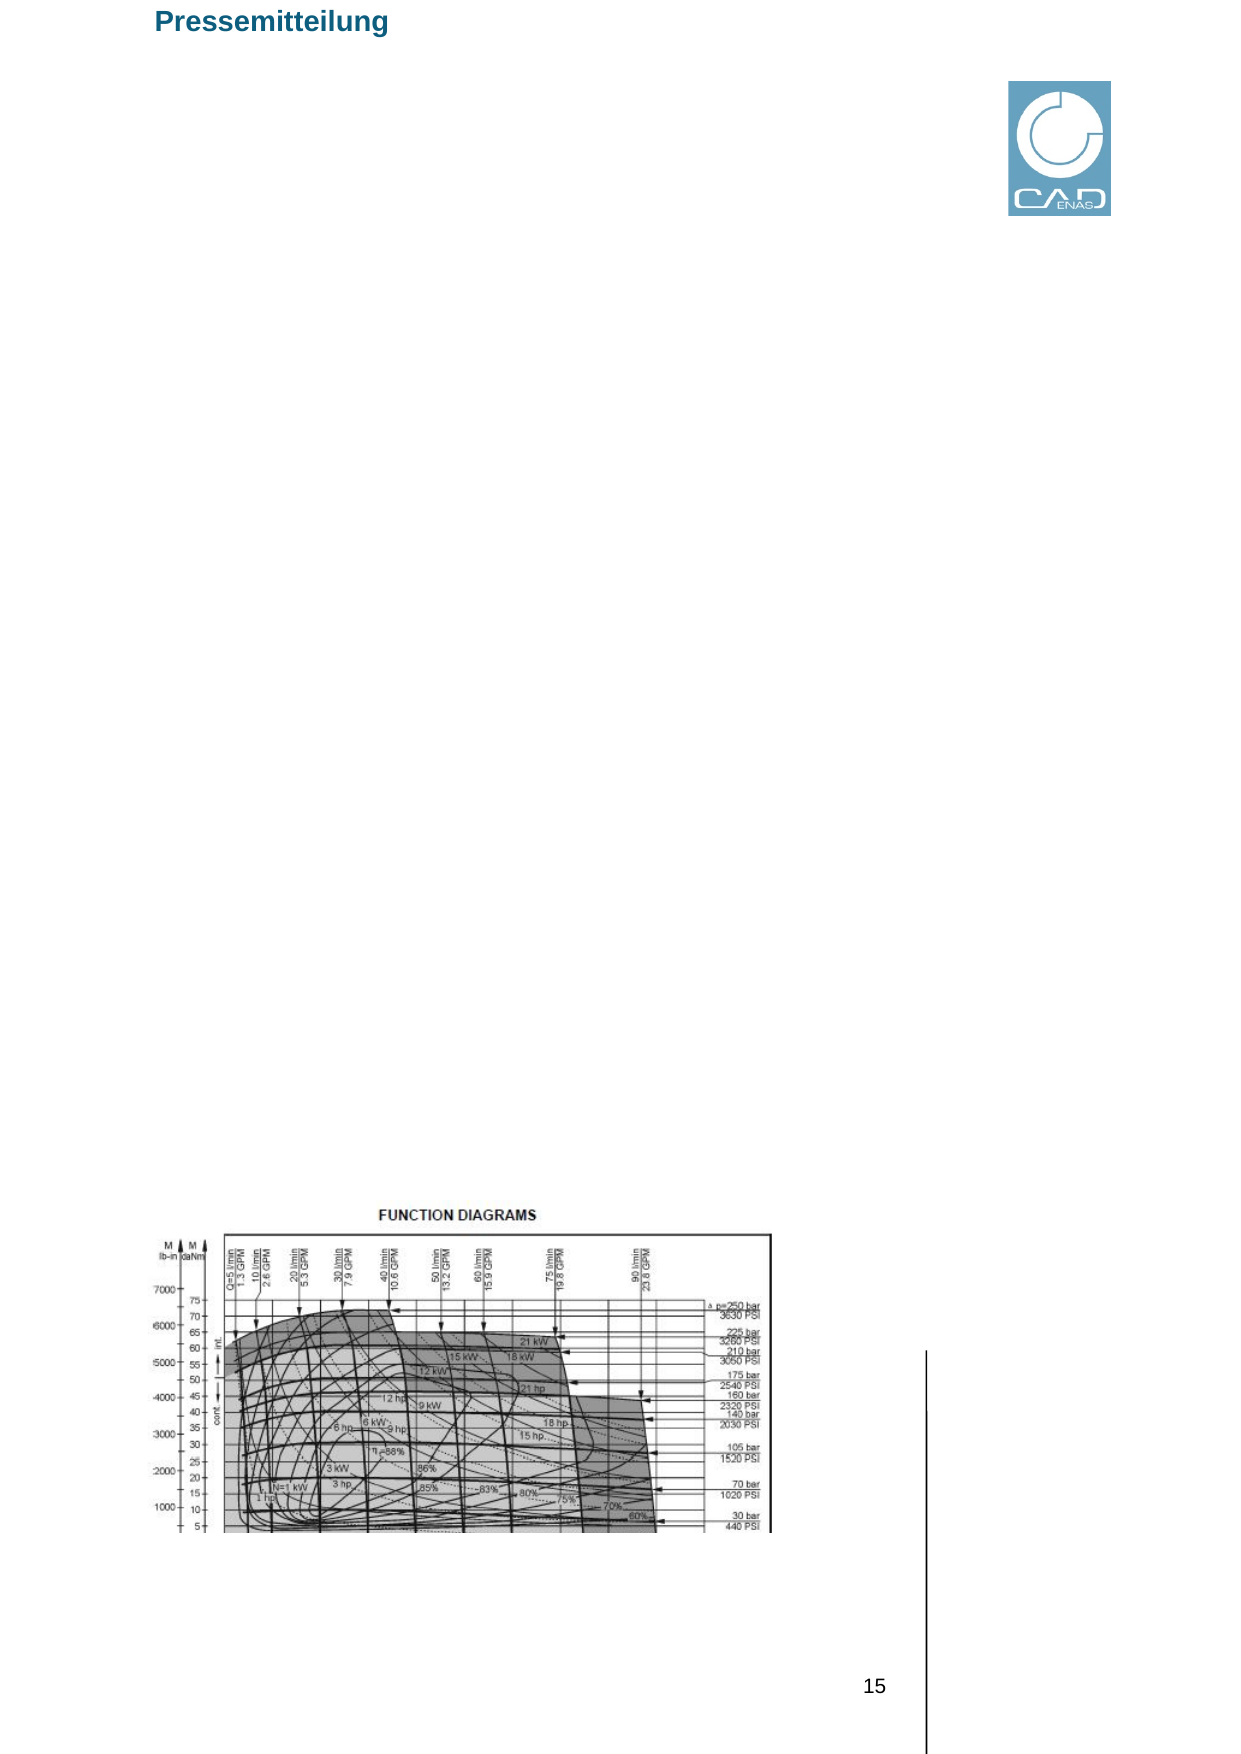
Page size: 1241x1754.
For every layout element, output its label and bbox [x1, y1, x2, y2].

picture [1008, 81, 1111, 216]
picture [147, 1200, 784, 1533]
